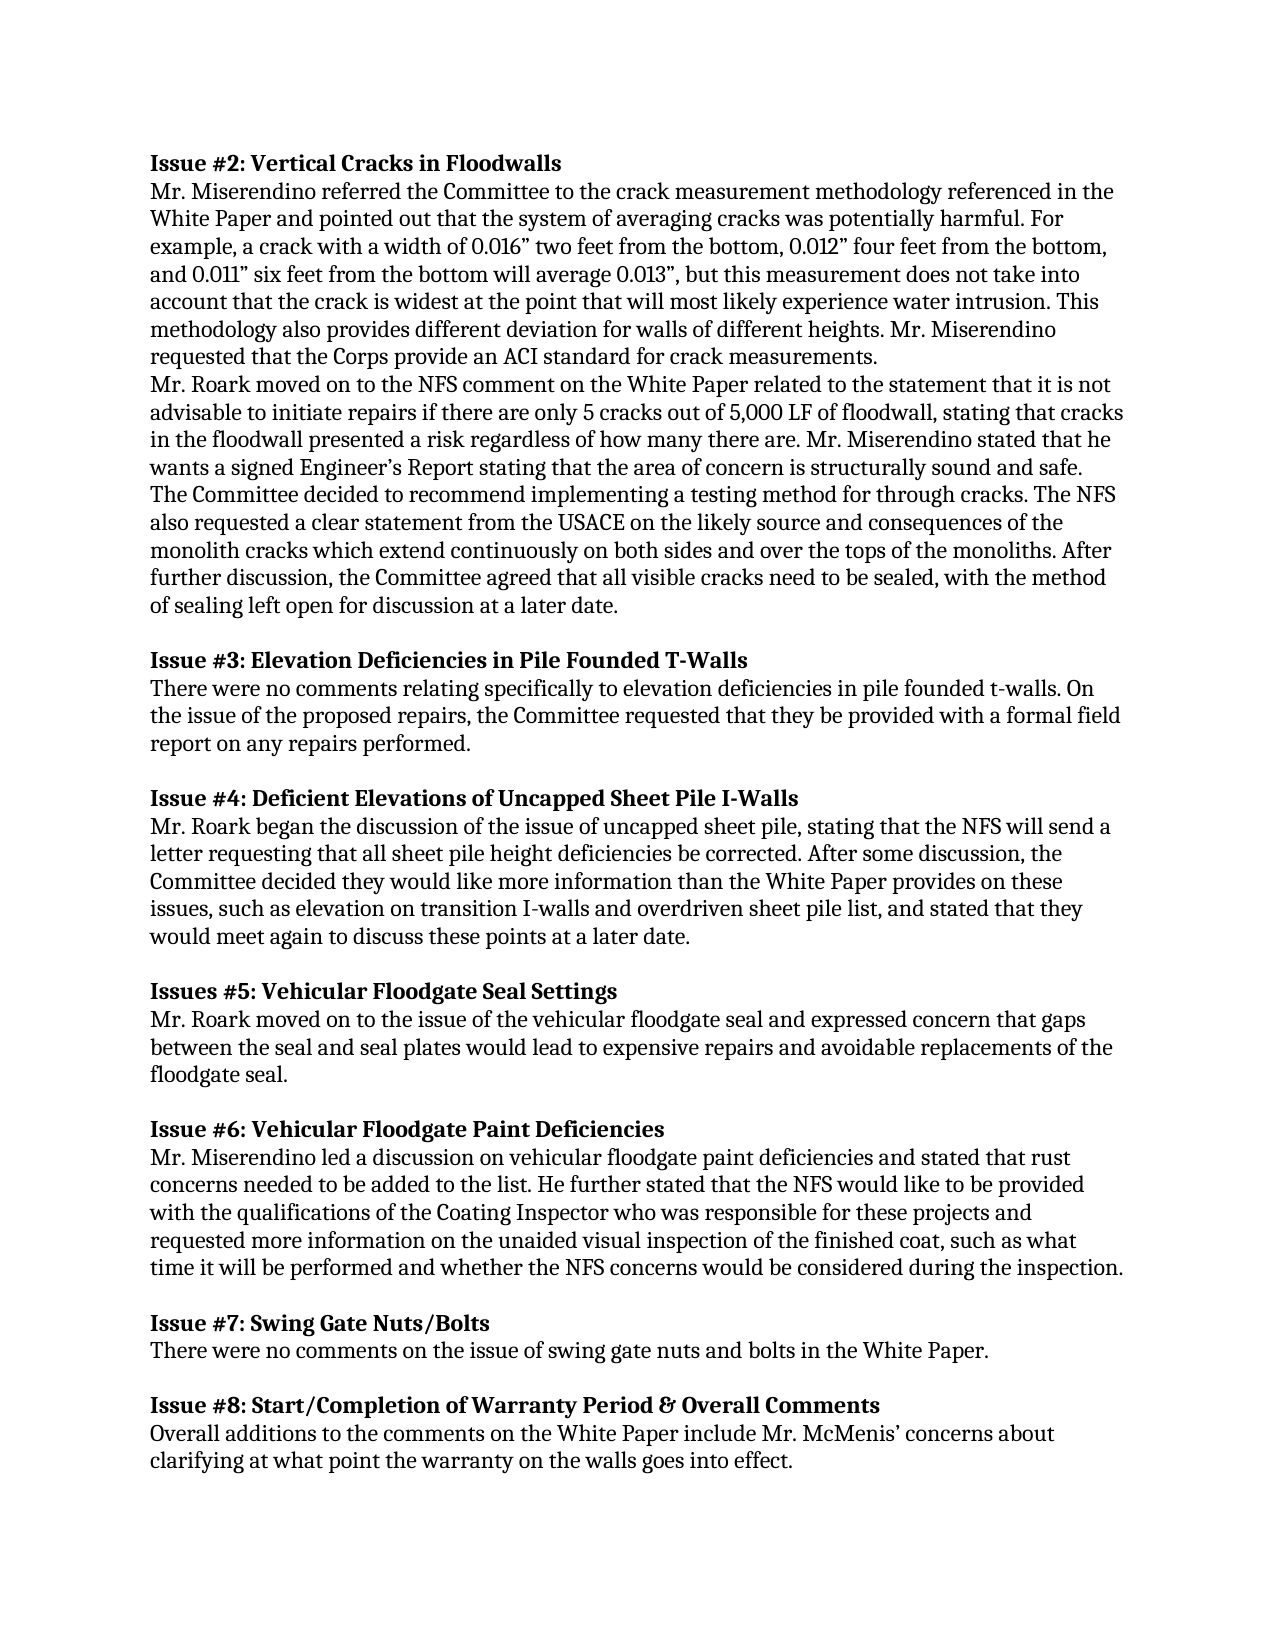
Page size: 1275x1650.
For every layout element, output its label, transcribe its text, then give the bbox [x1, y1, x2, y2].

text Mr. Roark moved on to the issue of the vehicular floodgate seal and expressed concern that gaps between the seal and seal plates would lead to expensive repairs and avoidable replacements of the floodgate seal. [150, 1006, 1125, 1088]
text Mr. Miserendino led a discussion on vehicular floodgate paint deficiencies and stated that rust concerns needed to be added to the list. He further stated that the NFS would like to be provided with the qualifications of the Coating Inspector who was responsible for these projects and requested more information on the unaided visual inspection of the finished coat, such as what time it will be performed and whether the NFS concerns would be considered during the inspection. [150, 1144, 1125, 1282]
text Issue #6: Vehicular Floodgate Paint Deficiencies [150, 1116, 1125, 1144]
text Issue #7: Swing Gate Nuts/Bolts [150, 1309, 1125, 1337]
text Issue #4: Deficient Elevations of Uncapped Sheet Pile I-Walls [150, 785, 1125, 812]
text Mr. Roark moved on to the NFS comment on the White Paper related to the statement that it is not advisable to initiate repairs if there are only 5 cracks out of 5,000 LF of floodwall, stating that cracks in the floodwall presented a risk regardless of how many there are. Mr. Miserendino stated that he wants a signed Engineer’s Report stating that the area of concern is structurally sound and safe. The Committee decided to recommend implementing a testing method for through cracks. The NFS also requested a clear statement from the USACE on the likely source and consequences of the monolith cracks which extend continuously on both sides and over the tops of the monoliths. After further discussion, the Committee agreed that all visible cracks need to be sealed, with the method of sealing left open for discussion at a later date. [150, 371, 1125, 619]
text Issues #5: Vehicular Floodgate Seal Settings [150, 978, 1125, 1006]
text There were no comments relating specifically to elevation deficiencies in pile founded t-walls. On the issue of the proposed repairs, the Committee requested that they be provided with a formal field report on any repairs performed. [150, 674, 1125, 757]
text Issue #8: Start/Completion of Warranty Period & Overall Comments [150, 1392, 1125, 1420]
text Overall additions to the comments on the White Paper include Mr. McMenis’ concerns about clarifying at what point the warranty on the walls goes into effect. [150, 1420, 1125, 1475]
text There were no comments on the issue of swing gate nuts and bolts in the White Paper. [150, 1337, 1125, 1364]
text Mr. Roark began the discussion of the issue of uncapped sheet pile, stating that the NFS will send a letter requesting that all sheet pile height deficiencies be corrected. After some discussion, the Committee decided they would like more information than the White Paper provides on these issues, such as elevation on transition I-walls and overdriven sheet pile list, and stated that they would meet again to discuss these points at a later date. [150, 812, 1125, 951]
text Issue #3: Elevation Deficiencies in Pile Founded T-Walls [150, 647, 1125, 674]
text Issue #2: Vertical Cracks in Floodwalls [150, 150, 1125, 178]
text Mr. Miserendino referred the Committee to the crack measurement methodology referenced in the White Paper and pointed out that the system of averaging cracks was potentially harmful. For example, a crack with a width of 0.016” two feet from the bottom, 0.012” four feet from the bottom, and 0.011” six feet from the bottom will average 0.013”, but this measurement does not take into account that the crack is widest at the point that will most likely experience water intrusion. This methodology also provides different deviation for walls of different heights. Mr. Miserendino requested that the Corps provide an ACI standard for crack measurements. [150, 178, 1125, 371]
